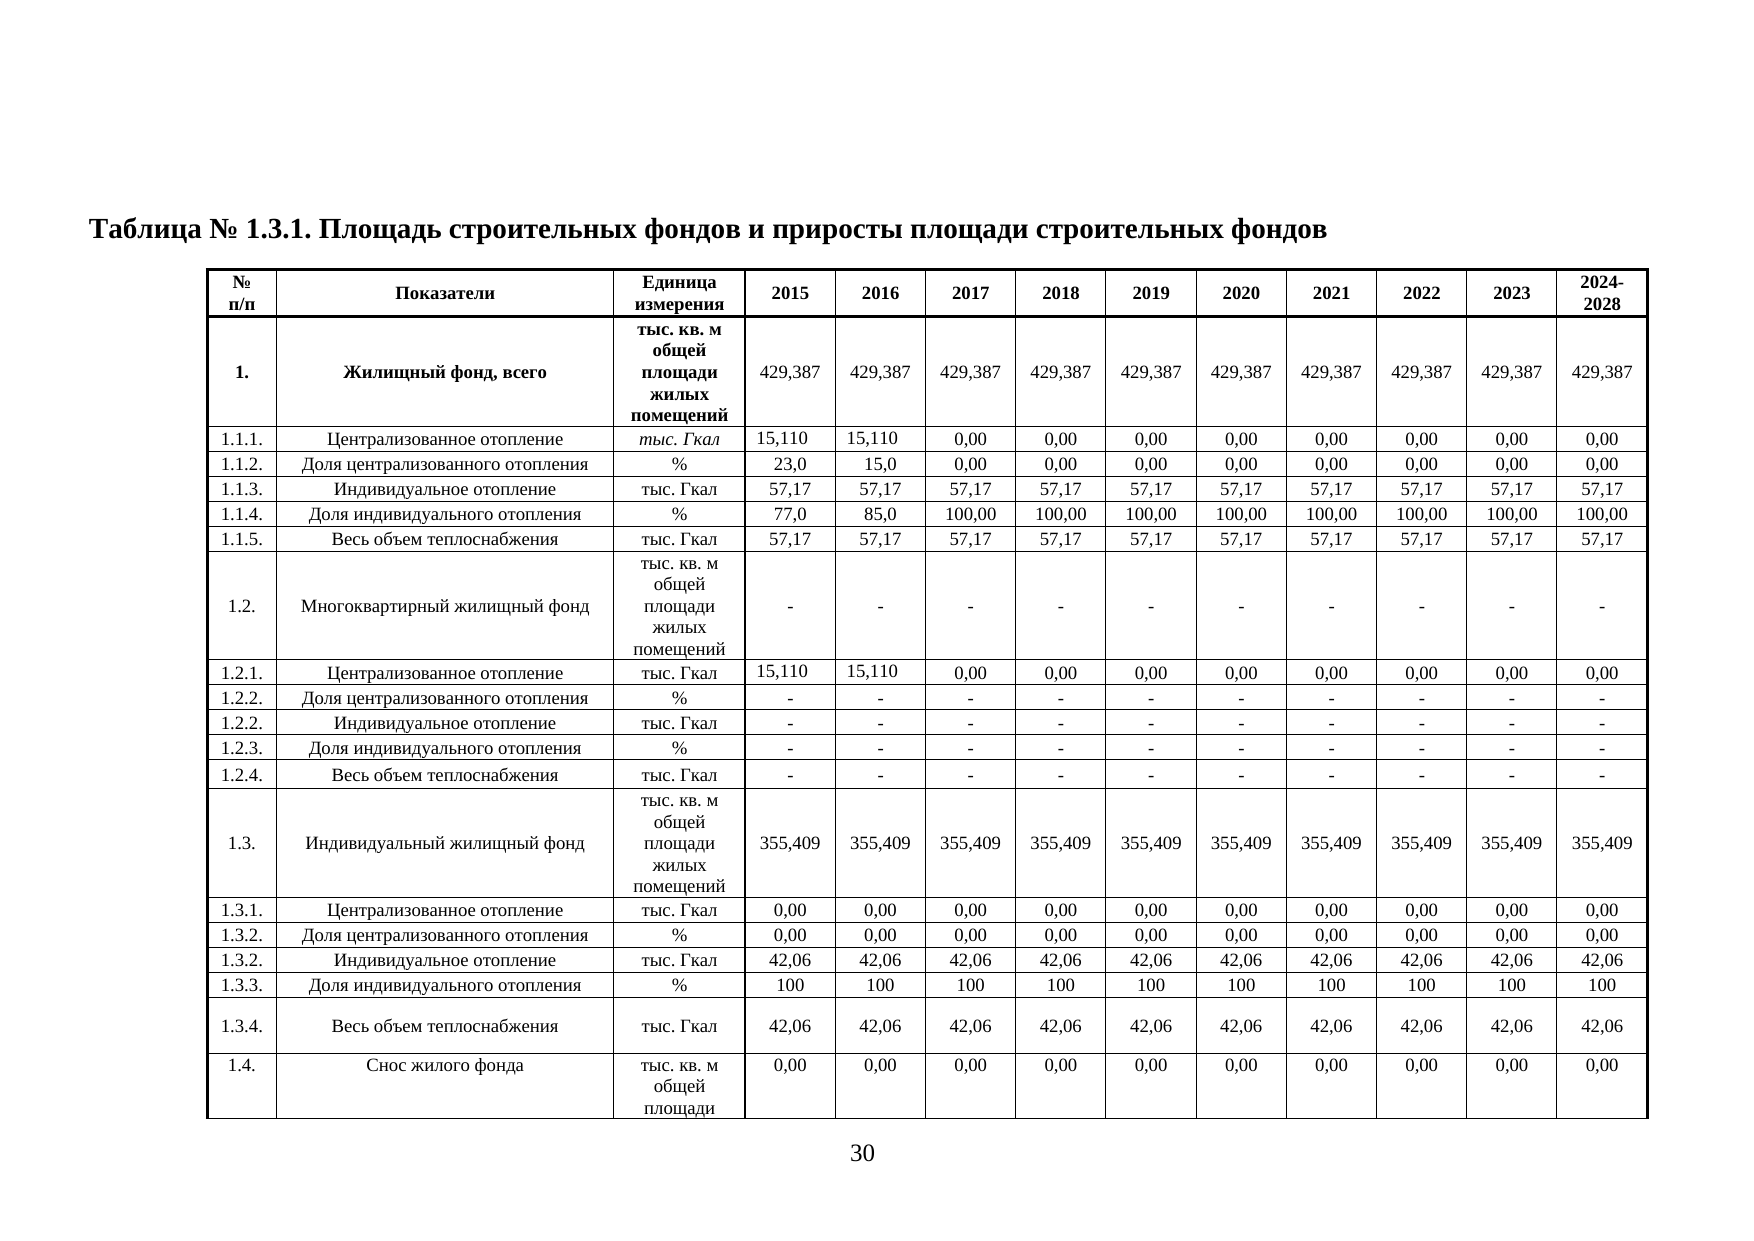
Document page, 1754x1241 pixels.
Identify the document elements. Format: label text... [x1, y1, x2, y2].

table_cell - [836, 552, 925, 659]
table_cell 57,17 [836, 527, 925, 551]
table_cell - [1377, 710, 1466, 734]
table_header Показатели [277, 271, 613, 314]
table_cell 57,17 [1106, 527, 1196, 551]
table_cell 1.4. [209, 1054, 276, 1118]
table_cell - [1197, 552, 1286, 659]
table_cell - [926, 710, 1015, 734]
table_cell % [614, 973, 744, 997]
table_cell 429,387 [1287, 318, 1376, 426]
table_cell 1.1.2. [209, 452, 276, 476]
table_cell 355,409 [926, 789, 1015, 897]
table_cell 57,17 [1016, 477, 1105, 501]
table_cell - [1016, 685, 1105, 709]
table_cell 85,0 [836, 502, 925, 526]
table_cell - [926, 685, 1015, 709]
table_cell 0,00 [1557, 923, 1646, 947]
table_cell - [1197, 760, 1286, 788]
table_cell 355,409 [1197, 789, 1286, 897]
table_header № п/п [209, 271, 276, 314]
table_cell 429,387 [1557, 318, 1646, 426]
table_cell - [926, 735, 1015, 759]
table_cell - [746, 685, 835, 709]
table_cell 355,409 [1467, 789, 1556, 897]
table_cell Доля индивидуального отопления [277, 973, 613, 997]
table_cell 100,00 [1377, 502, 1466, 526]
table_cell 0,00 [1106, 427, 1196, 451]
table_cell 57,17 [1377, 527, 1466, 551]
table_cell - [1467, 710, 1556, 734]
table_cell 0,00 [926, 452, 1015, 476]
table_cell 0,00 [1377, 898, 1466, 922]
table_cell Доля централизованного отопления [277, 685, 613, 709]
table_cell - [1287, 735, 1376, 759]
table_cell - [836, 685, 925, 709]
table_cell - [1016, 552, 1105, 659]
table_cell тыс. Гкал [614, 660, 744, 684]
table_cell 42,06 [1557, 948, 1646, 972]
table_cell 57,17 [1106, 477, 1196, 501]
table_cell 0,00 [1197, 898, 1286, 922]
table_cell Индивидуальное отопление [277, 477, 613, 501]
table_cell 0,00 [926, 427, 1015, 451]
table_cell - [746, 735, 835, 759]
table_cell 0,00 [1557, 898, 1646, 922]
table_cell % [614, 685, 744, 709]
table_cell - [1287, 760, 1376, 788]
table_cell 100 [836, 973, 925, 997]
table_cell 0,00 [1016, 660, 1105, 684]
table_cell 0,00 [1197, 923, 1286, 947]
table_cell 0,00 [1016, 923, 1105, 947]
table_cell 100,00 [1016, 502, 1105, 526]
table_cell 0,00 [1287, 923, 1376, 947]
table_cell 1.1.5. [209, 527, 276, 551]
table_cell 42,06 [926, 998, 1015, 1052]
table_cell - [1377, 760, 1466, 788]
table_cell 57,17 [746, 527, 835, 551]
table_cell - [1377, 552, 1466, 659]
table_cell - [1467, 735, 1556, 759]
table_cell - [1287, 710, 1376, 734]
table_cell Индивидуальное отопление [277, 948, 613, 972]
table_cell 0,00 [1377, 660, 1466, 684]
table_cell 429,387 [926, 318, 1015, 426]
table_cell 1.2. [209, 552, 276, 659]
table_cell 42,06 [1287, 998, 1376, 1052]
table_cell % [614, 502, 744, 526]
table_cell 429,387 [1197, 318, 1286, 426]
table_cell 429,387 [836, 318, 925, 426]
table_cell 15,110 [836, 660, 925, 684]
table_cell тыс. кв. м общей площади жилых помещений [614, 552, 744, 659]
table_cell 1.1.1. [209, 427, 276, 451]
table_cell 0,00 [1016, 427, 1105, 451]
table_cell 42,06 [746, 948, 835, 972]
table_cell - [1197, 685, 1286, 709]
table_cell 0,00 [1287, 452, 1376, 476]
table_cell 57,17 [1467, 527, 1556, 551]
table_cell 57,17 [926, 527, 1015, 551]
table_cell Доля индивидуального отопления [277, 735, 613, 759]
table_cell 1.1.3. [209, 477, 276, 501]
table_cell 429,387 [1467, 318, 1556, 426]
table_cell - [1197, 710, 1286, 734]
table_cell 42,06 [1377, 998, 1466, 1052]
table_header 2016 [836, 271, 925, 314]
table_cell 0,00 [746, 923, 835, 947]
table_cell 42,06 [746, 998, 835, 1052]
table_header 2021 [1287, 271, 1376, 314]
table_cell 0,00 [1106, 1054, 1196, 1118]
table_cell 15,110 [746, 660, 835, 684]
table_cell 0,00 [1377, 427, 1466, 451]
table_cell 0,00 [836, 898, 925, 922]
table_cell 57,17 [1287, 477, 1376, 501]
table_cell тыс. Гкал [614, 477, 744, 501]
table_cell - [1557, 552, 1646, 659]
table_cell - [1016, 760, 1105, 788]
table_cell 0,00 [1557, 660, 1646, 684]
table_cell 0,00 [1016, 1054, 1105, 1118]
table_cell Централизованное отопление [277, 427, 613, 451]
table_cell 100 [1016, 973, 1105, 997]
table_cell % [614, 735, 744, 759]
table_cell 0,00 [1467, 1054, 1556, 1118]
table_cell 57,17 [1557, 477, 1646, 501]
table_cell 1. [209, 318, 276, 426]
table_cell 0,00 [926, 898, 1015, 922]
table_cell 1.3.1. [209, 898, 276, 922]
table_cell 42,06 [836, 998, 925, 1052]
table_cell 1.2.4. [209, 760, 276, 788]
table_cell 57,17 [836, 477, 925, 501]
table_cell - [1287, 552, 1376, 659]
table_cell - [746, 760, 835, 788]
table_cell 0,00 [1106, 923, 1196, 947]
text Таблица № 1.3.1. Площадь строительных фондов и приросты площади строительных фондов [89, 211, 1636, 244]
table_cell 0,00 [836, 1054, 925, 1118]
table_cell 100,00 [1287, 502, 1376, 526]
table_cell 0,00 [1287, 898, 1376, 922]
table_cell 0,00 [1557, 1054, 1646, 1118]
table_cell - [1106, 760, 1196, 788]
table_cell Жилищный фонд, всего [277, 318, 613, 426]
table_cell 0,00 [926, 923, 1015, 947]
table_cell 100,00 [1106, 502, 1196, 526]
table_cell - [926, 760, 1015, 788]
table_cell 42,06 [1016, 948, 1105, 972]
table_cell 1.3.4. [209, 998, 276, 1052]
table_cell 0,00 [746, 898, 835, 922]
table_cell Доля централизованного отопления [277, 452, 613, 476]
table_header 2019 [1106, 271, 1196, 314]
table_cell - [836, 760, 925, 788]
table_cell 100 [1106, 973, 1196, 997]
table_cell 42,06 [1557, 998, 1646, 1052]
table_cell - [746, 710, 835, 734]
table_cell 0,00 [1016, 898, 1105, 922]
table_cell 100,00 [1197, 502, 1286, 526]
table_cell тыс. Гкал [614, 427, 744, 451]
table_header 2020 [1197, 271, 1286, 314]
table_cell 0,00 [1377, 923, 1466, 947]
table_cell 100 [746, 973, 835, 997]
table_cell 0,00 [1197, 452, 1286, 476]
table_cell 1.3.2. [209, 948, 276, 972]
table_cell - [1197, 735, 1286, 759]
table_cell Доля индивидуального отопления [277, 502, 613, 526]
table_cell 42,06 [1467, 948, 1556, 972]
table_cell Индивидуальное отопление [277, 710, 613, 734]
table_cell 355,409 [836, 789, 925, 897]
table_cell - [1557, 685, 1646, 709]
table_cell 1.2.2. [209, 710, 276, 734]
table_cell 0,00 [1377, 452, 1466, 476]
table_cell 0,00 [1557, 452, 1646, 476]
table_cell 42,06 [1197, 948, 1286, 972]
table_cell тыс. кв. м общей площади жилых помещений [614, 318, 744, 426]
table_cell 57,17 [1197, 477, 1286, 501]
table_cell 100,00 [1557, 502, 1646, 526]
table_cell Доля централизованного отопления [277, 923, 613, 947]
table_cell тыс. кв. м общей площади жилых помещений [614, 789, 744, 897]
table_cell 42,06 [836, 948, 925, 972]
table_cell 42,06 [1377, 948, 1466, 972]
table_cell Снос жилого фонда [277, 1054, 613, 1118]
table_cell 100,00 [926, 502, 1015, 526]
table_cell 429,387 [746, 318, 835, 426]
table_cell 100 [1197, 973, 1286, 997]
table_cell 0,00 [836, 923, 925, 947]
table_cell 100,00 [1467, 502, 1556, 526]
table_cell тыс. Гкал [614, 948, 744, 972]
table_cell 0,00 [1016, 452, 1105, 476]
table_cell - [1106, 710, 1196, 734]
table_cell 355,409 [1557, 789, 1646, 897]
table_cell 57,17 [1016, 527, 1105, 551]
table_cell тыс. Гкал [614, 527, 744, 551]
table_cell 0,00 [1557, 427, 1646, 451]
table_cell Централизованное отопление [277, 898, 613, 922]
table_cell 42,06 [1287, 948, 1376, 972]
table_cell - [1467, 552, 1556, 659]
table_cell 429,387 [1016, 318, 1105, 426]
table_cell 0,00 [1197, 660, 1286, 684]
table_cell 42,06 [1106, 948, 1196, 972]
table_cell 15,0 [836, 452, 925, 476]
table_cell 42,06 [1467, 998, 1556, 1052]
table_cell 429,387 [1377, 318, 1466, 426]
table_cell - [1106, 685, 1196, 709]
table_header Единица измерения [614, 271, 744, 314]
table_cell 42,06 [926, 948, 1015, 972]
table_cell 1.1.4. [209, 502, 276, 526]
table_cell 0,00 [1197, 427, 1286, 451]
table_cell тыс. Гкал [614, 760, 744, 788]
table_cell 0,00 [1106, 452, 1196, 476]
table_cell 42,06 [1197, 998, 1286, 1052]
table_cell 1.2.2. [209, 685, 276, 709]
table_cell 15,110 [746, 427, 835, 451]
table_cell 355,409 [1377, 789, 1466, 897]
table_header 2015 [746, 271, 835, 314]
table_cell - [1557, 760, 1646, 788]
table_cell 42,06 [1106, 998, 1196, 1052]
table_cell 15,110 [836, 427, 925, 451]
table_cell - [1467, 685, 1556, 709]
table_cell - [1016, 710, 1105, 734]
table_cell 0,00 [746, 1054, 835, 1118]
table_cell 1.3. [209, 789, 276, 897]
table_cell 0,00 [1467, 427, 1556, 451]
table_cell 1.3.2. [209, 923, 276, 947]
table_cell 0,00 [1467, 452, 1556, 476]
table_cell 355,409 [1287, 789, 1376, 897]
table_cell - [926, 552, 1015, 659]
table_cell 355,409 [1106, 789, 1196, 897]
table_cell - [1557, 710, 1646, 734]
table_cell Многоквартирный жилищный фонд [277, 552, 613, 659]
table_cell 0,00 [1106, 660, 1196, 684]
table_cell 57,17 [1287, 527, 1376, 551]
table_cell Весь объем теплоснабжения [277, 527, 613, 551]
table_cell - [1557, 735, 1646, 759]
table_cell 100 [1287, 973, 1376, 997]
table_cell 0,00 [926, 660, 1015, 684]
table_cell 355,409 [1016, 789, 1105, 897]
table_cell 1.2.1. [209, 660, 276, 684]
table_cell - [1016, 735, 1105, 759]
table_cell 0,00 [1467, 898, 1556, 922]
table_cell - [1377, 735, 1466, 759]
table_cell 57,17 [1557, 527, 1646, 551]
table_cell Централизованное отопление [277, 660, 613, 684]
table_cell 100 [1557, 973, 1646, 997]
table_cell 0,00 [1377, 1054, 1466, 1118]
table_cell 57,17 [1377, 477, 1466, 501]
table_cell 100 [926, 973, 1015, 997]
table_cell 429,387 [1106, 318, 1196, 426]
table_cell % [614, 923, 744, 947]
table_cell тыс. Гкал [614, 710, 744, 734]
table_cell 355,409 [746, 789, 835, 897]
table_cell - [1106, 735, 1196, 759]
table_cell - [746, 552, 835, 659]
table_cell 57,17 [1197, 527, 1286, 551]
table_cell 57,17 [746, 477, 835, 501]
table_header 2022 [1377, 271, 1466, 314]
table_cell тыс. Гкал [614, 898, 744, 922]
table_cell 0,00 [1106, 898, 1196, 922]
table_cell Весь объем теплоснабжения [277, 998, 613, 1052]
table_cell тыс. Гкал [614, 998, 744, 1052]
table_cell 57,17 [1467, 477, 1556, 501]
table_cell Весь объем теплоснабжения [277, 760, 613, 788]
table_cell 100 [1377, 973, 1466, 997]
table_cell 77,0 [746, 502, 835, 526]
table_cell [614, 1054, 744, 1118]
table_header 2023 [1467, 271, 1556, 314]
table_cell - [1106, 552, 1196, 659]
table_cell - [1287, 685, 1376, 709]
table_cell 0,00 [1197, 1054, 1286, 1118]
table_cell 1.2.3. [209, 735, 276, 759]
table_cell 0,00 [926, 1054, 1015, 1118]
table_cell - [1377, 685, 1466, 709]
table_cell % [614, 452, 744, 476]
table_cell 0,00 [1467, 923, 1556, 947]
table_cell 57,17 [926, 477, 1015, 501]
table_cell - [1467, 760, 1556, 788]
table_cell 23,0 [746, 452, 835, 476]
table_header 2018 [1016, 271, 1105, 314]
table_header 2017 [926, 271, 1015, 314]
table_cell 0,00 [1287, 1054, 1376, 1118]
table_cell 42,06 [1016, 998, 1105, 1052]
table_cell 0,00 [1467, 660, 1556, 684]
table_cell - [836, 735, 925, 759]
table_cell 0,00 [1287, 427, 1376, 451]
table_cell - [836, 710, 925, 734]
table_cell 100 [1467, 973, 1556, 997]
table_cell 1.3.3. [209, 973, 276, 997]
table_cell 0,00 [1287, 660, 1376, 684]
table_cell Индивидуальный жилищный фонд [277, 789, 613, 897]
table_header 2024-2028 [1557, 271, 1646, 314]
